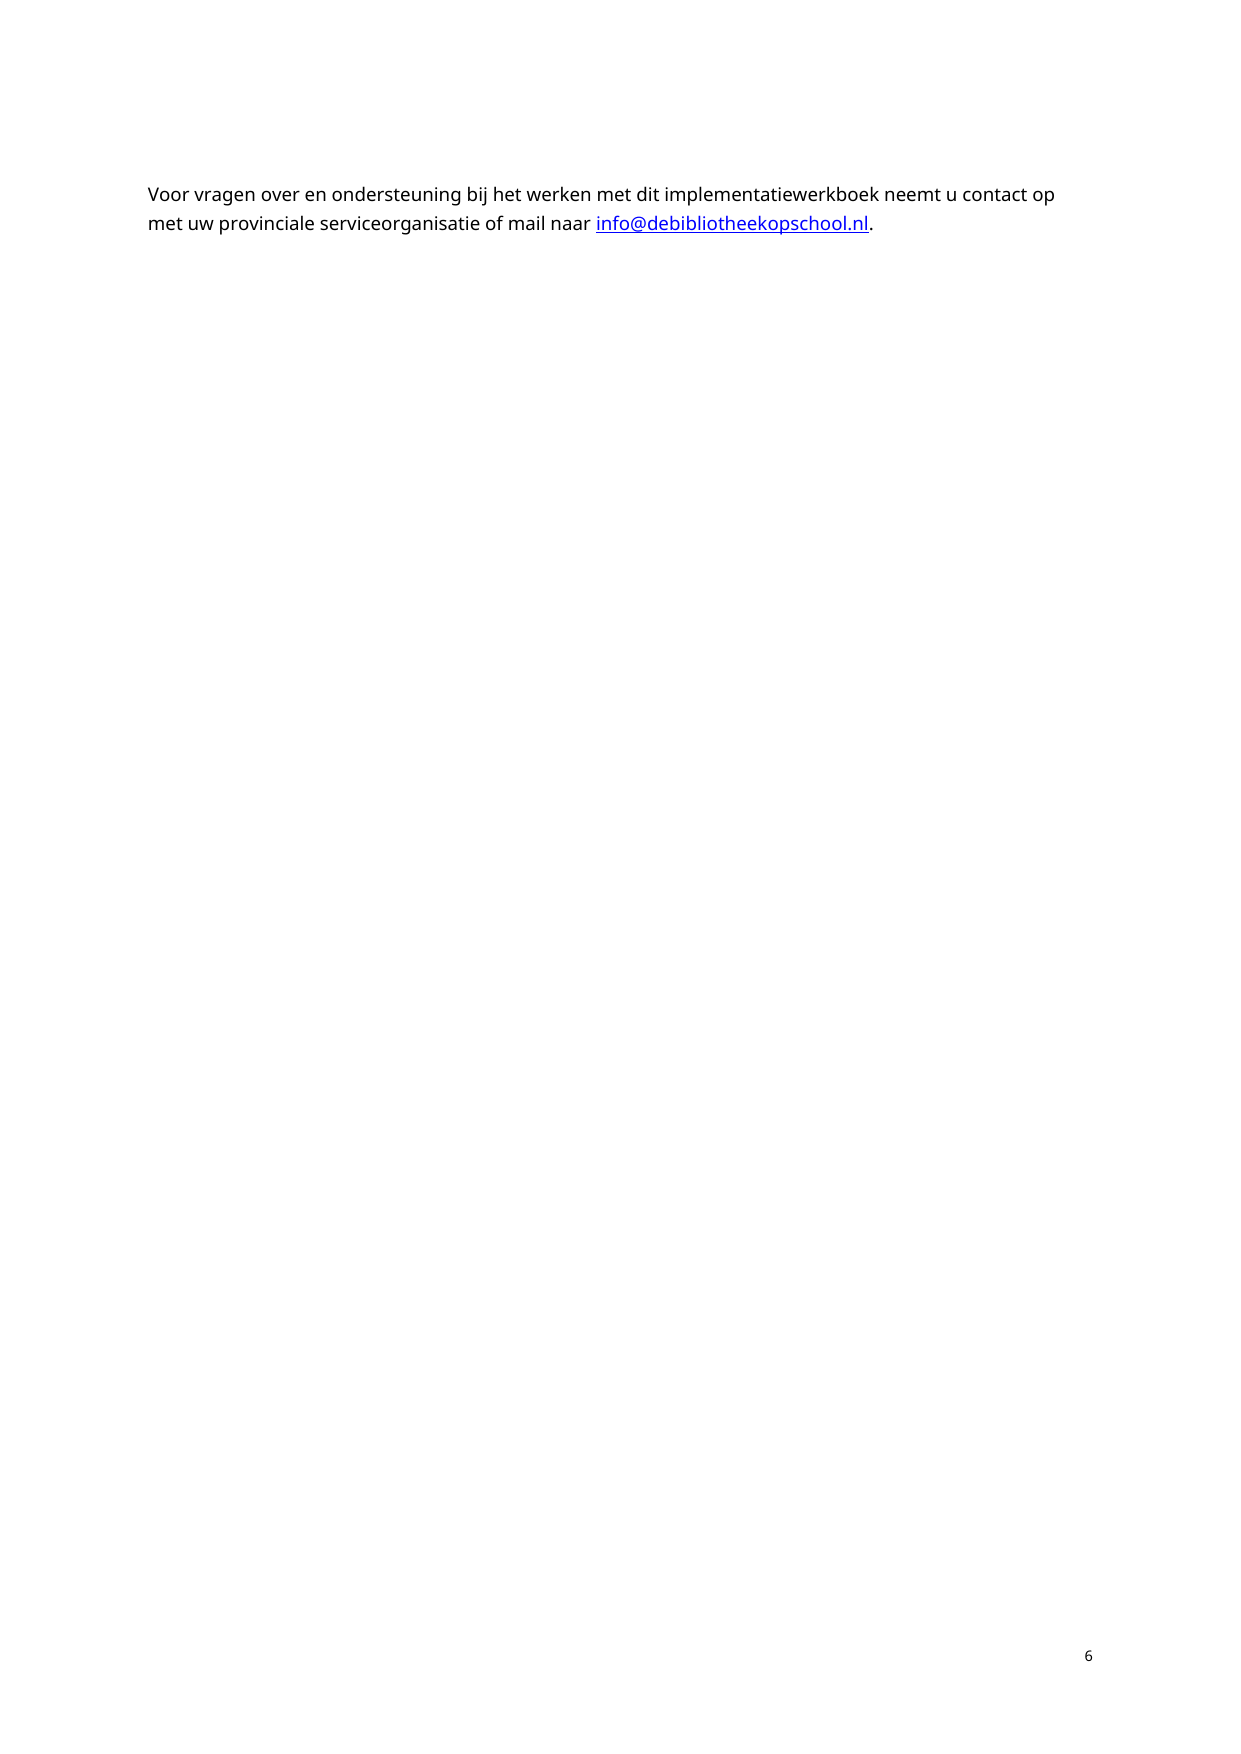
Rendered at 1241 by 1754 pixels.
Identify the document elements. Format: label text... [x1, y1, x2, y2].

text Voor vragen over en ondersteuning bij het werken met dit implementatiewerkboek neemt u contact op met uw provinciale serviceorganisatie of mail naar info@debibliotheekopschool.nl. [148, 177, 1092, 236]
